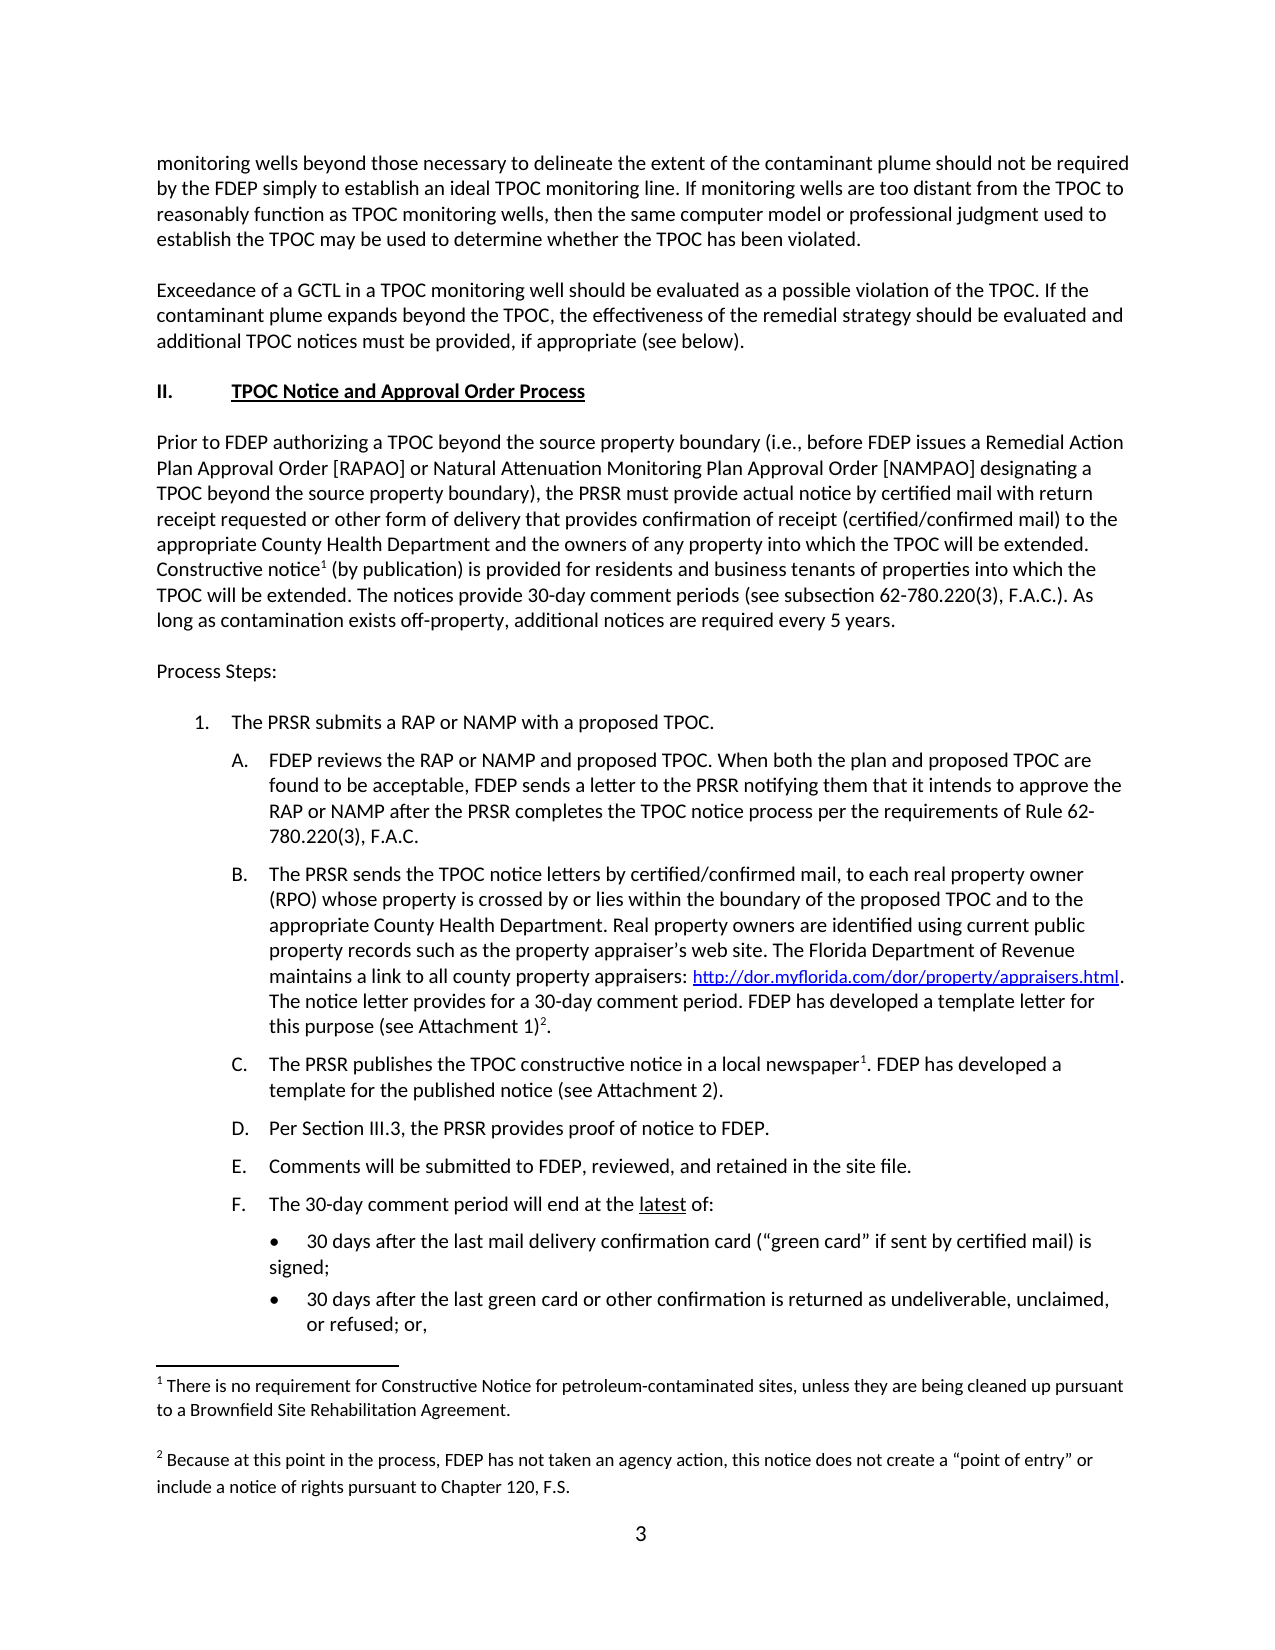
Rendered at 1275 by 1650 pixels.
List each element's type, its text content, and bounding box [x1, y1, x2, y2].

text • 30 days after the last mail delivery confirmation card (“green card” if sent by certified mail) is signed; [269, 1229, 1131, 1279]
text A. FDEP reviews the RAP or NAMP and proposed TPOC. When both the plan and proposed TPOC are found to be acceptable, FDEP sends a letter to the PRSR notifying them that it intends to approve the RAP or NAMP after the PRSR completes the TPOC notice process per the requirements of Rule 62-780.220(3), F.A.C. [231, 747, 1131, 849]
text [156, 150, 1131, 252]
list 30 days after the last green card or other confirmation is returned as undeliverable, unclaimed, or refused; or, [269, 1286, 1131, 1337]
text 1. The PRSR submits a RAP or NAMP with a proposed TPOC. [194, 709, 1131, 734]
text Prior to FDEP authorizing a TPOC beyond the source property boundary (i.e., before FDEP issues a Remedial Action Plan Approval Order [RAPAO] or Natural Attenuation Monitoring Plan Approval Order [NAMPAO] designating a TPOC beyond the source property boundary), the PRSR must provide actual notice by certified mail with return receipt requested or other form of delivery that provides confirmation of receipt (certified/confirmed mail) to the appropriate County Health Department and the owners of any property into which the TPOC will be extended. Constructive notice (by publication) is provided for residents and business tenants of properties into which the TPOC will be extended. The notices provide 30-day comment periods (see subsection 62-780.220(3), F.A.C.). As long as contamination exists off-property, additional notices are required every 5 years. [156, 429, 1131, 633]
text Process Steps: [156, 658, 1131, 684]
text B. The PRSR sends the TPOC notice letters by certified/confirmed mail, to each real property owner (RPO) whose property is crossed by or lies within the boundary of the proposed TPOC and to the appropriate County Health Department. Real property owners are identified using current public property records such as the property appraiser’s web site. The Florida Department of Revenue maintains a link to all county property appraisers: http://dor.myflorida.com/dor/property/appraisers.html. The notice letter provides for a 30-day comment period. FDEP has developed a template letter for this purpose (see Attachment 1). [231, 861, 1131, 1039]
list TPOC Notice and Approval Order Process [156, 379, 1131, 404]
text F. The 30-day comment period will end at the latest of: [231, 1191, 1131, 1216]
text D. Per Section III.3, the PRSR provides proof of notice to FDEP. [231, 1115, 1141, 1140]
text C. The PRSR publishes the TPOC constructive notice in a local newspaper1. FDEP has developed a template for the published notice (see Attachment 2). [231, 1052, 1131, 1102]
text E. Comments will be submitted to FDEP, reviewed, and retained in the site file. [231, 1153, 1131, 1178]
text Exceedance of a GCTL in a TPOC monitoring well should be evaluated as a possible violation of the TPOC. If the contaminant plume expands beyond the TPOC, the effectiveness of the remedial strategy should be evaluated and additional TPOC notices must be provided, if appropriate (see below). [156, 277, 1131, 353]
